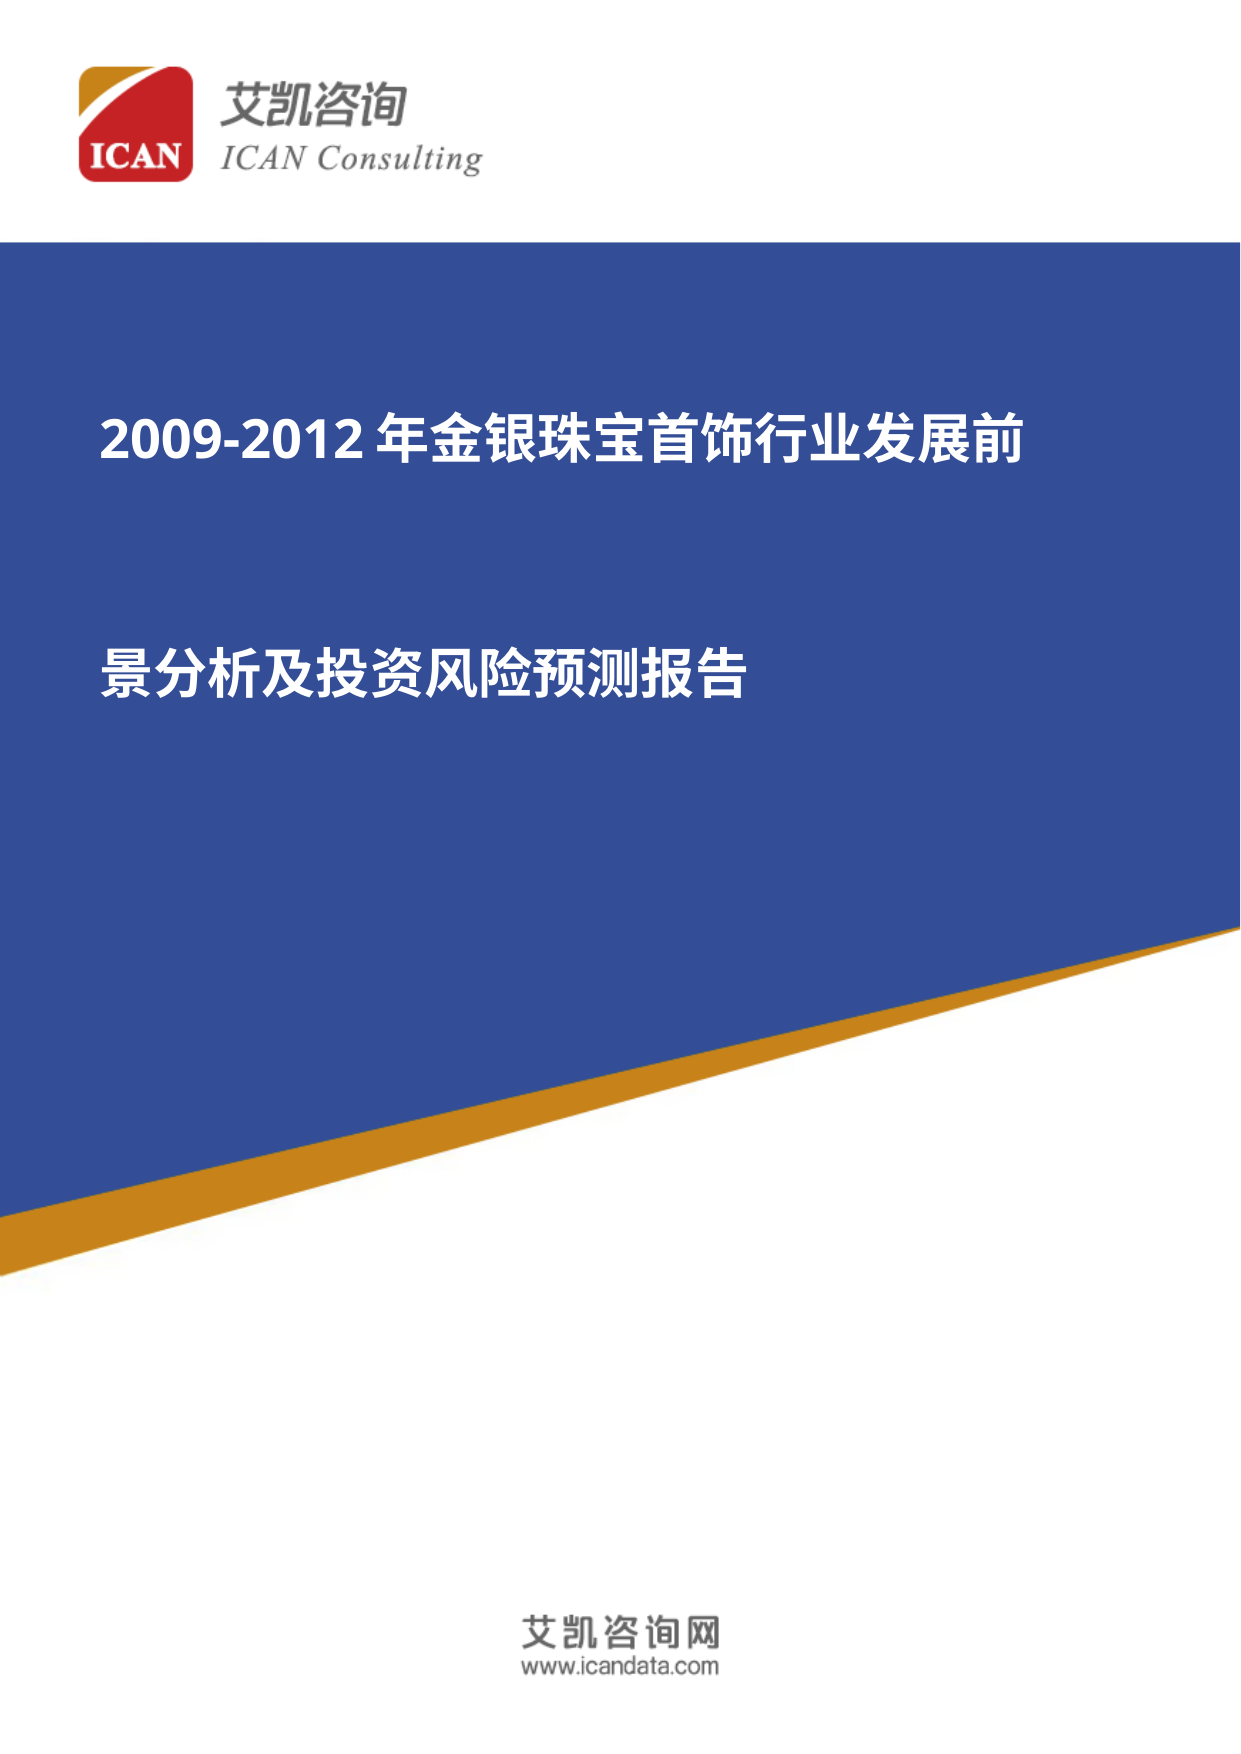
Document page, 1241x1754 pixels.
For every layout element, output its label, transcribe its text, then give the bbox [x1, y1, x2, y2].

picture [0, 5, 1241, 1754]
subtitle 2009-2012年金银珠宝首饰行业发展前景分析及投资风险预测报告 [99, 386, 1053, 718]
